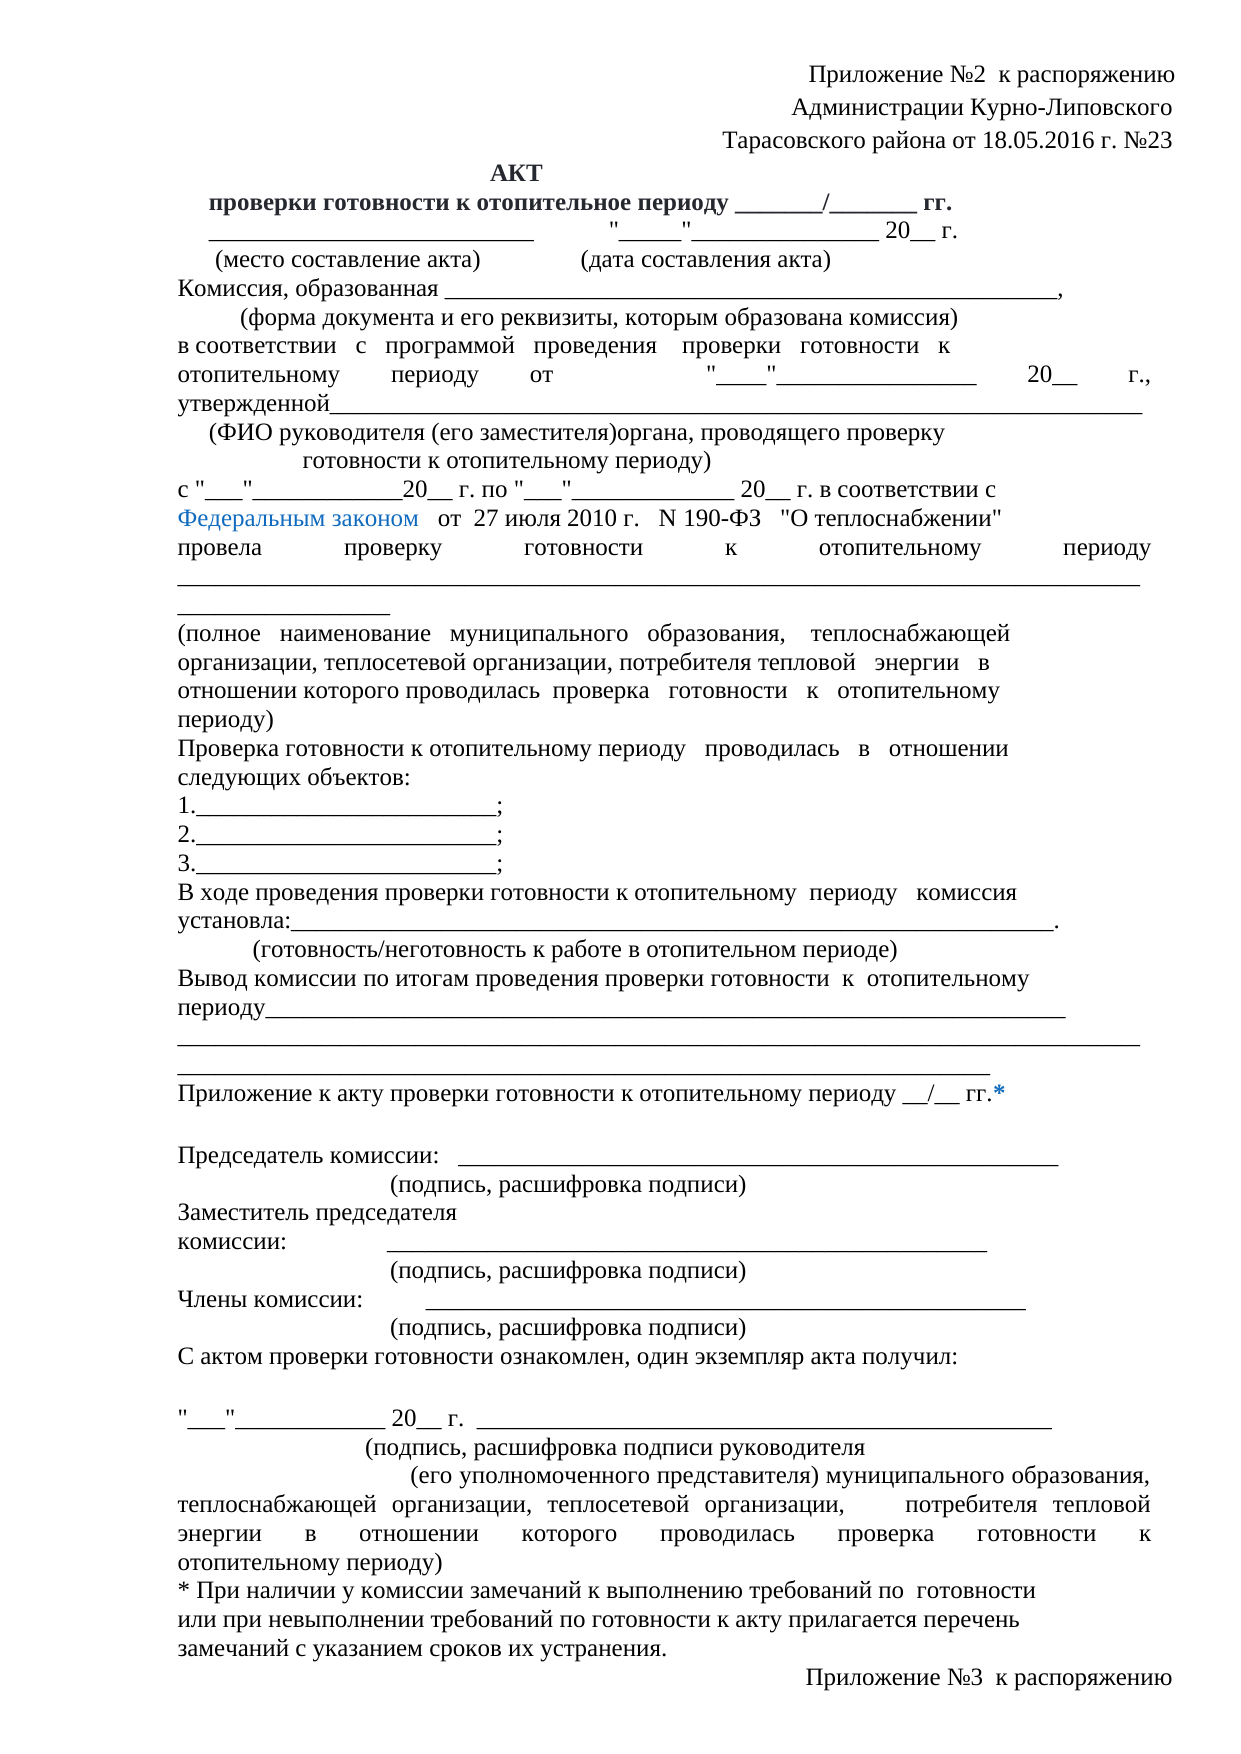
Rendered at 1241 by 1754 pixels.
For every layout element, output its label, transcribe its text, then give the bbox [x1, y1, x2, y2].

text Федеральным законом от 27 июля 2010 г. N 190-ФЗ "О теплоснабжении" [177, 503, 1152, 532]
text * При наличии у комиссии замечаний к выполнению требований по готовности [177, 1575, 1152, 1604]
text АКТ [177, 158, 1152, 187]
text или при невыполнении требований по готовности к акту прилагается перечень [177, 1604, 1152, 1633]
text В ходе проведения проверки готовности к отопительному периоду комиссия [177, 877, 1152, 906]
text (ФИО руководителя (его заместителя)органа, проводящего проверку [177, 417, 1152, 446]
text 2.________________________; [177, 819, 1152, 848]
text Администрации Курно-Липовского [207, 92, 1172, 121]
text Приложение №3 к распоряжению [207, 1662, 1172, 1690]
text (полное наименование муниципального образования, теплоснабжающей [177, 618, 1152, 647]
text Приложение №2 к распоряжению [183, 59, 1175, 88]
text организации, теплосетевой организации, потребителя тепловой энергии в [177, 647, 1152, 676]
text Заместитель председателя [177, 1197, 1152, 1226]
text Проверка готовности к отопительному периоду проводилась в отношении [177, 733, 1152, 762]
text (подпись, расшифровка подписи) [177, 1255, 1152, 1284]
text следующих объектов: [177, 762, 1152, 791]
text (его уполномоченного представителя) муниципального образования, теплоснабжающей организации, теплосетевой организации, потребителя тепловой энергии в отношении которого проводилась проверка готовности к отопительному периоду) [177, 1460, 1152, 1575]
text (подпись, расшифровка подписи) [177, 1169, 1152, 1197]
text готовности к отопительному периоду) [177, 446, 1152, 474]
text (подпись, расшифровка подписи) [177, 1312, 1152, 1341]
text ______________________________________________________________________________________________________________________________________________ [177, 1021, 1152, 1078]
text отопительному периоду от "____"________________ 20__ г., утвержденной_________________________________________________________________ [177, 359, 1152, 417]
text провела проверку готовности к отопительному периоду ______________________________________________________________________________________________ [177, 532, 1152, 618]
text в соответствии с программой проведения проверки готовности к [177, 331, 1152, 359]
text Тарасовского района от 18.05.2016 г. №23 [207, 125, 1172, 154]
text (готовность/неготовность к работе в отопительном периоде) [177, 934, 1152, 963]
text отношении которого проводилась проверка готовности к отопительному [177, 676, 1152, 704]
text (место составление акта) (дата составления акта) [177, 244, 1152, 273]
text (форма документа и его реквизиты, которым образована комиссия) [177, 302, 1152, 331]
text проверки готовности к отопительное периоду _______/_______ гг. [177, 187, 1152, 216]
text Председатель комиссии: ________________________________________________ [177, 1140, 1152, 1169]
text замечаний с указанием сроков их устранения. [177, 1633, 1152, 1662]
text __________________________ "_____"_______________ 20__ г. [177, 216, 1152, 244]
text Комиссия, образованная _________________________________________________, [177, 273, 1152, 302]
text (подпись, расшифровка подписи руководителя [177, 1432, 1152, 1460]
text Члены комиссии: ________________________________________________ [177, 1284, 1152, 1312]
text с "___"____________20__ г. по "___"_____________ 20__ г. в соответствии с [177, 474, 1152, 503]
text С актом проверки готовности ознакомлен, один экземпляр акта получил: [177, 1341, 1152, 1370]
text Приложение к акту проверки готовности к отопительному периоду __/__ гг.* [177, 1078, 1152, 1107]
text периоду________________________________________________________________ [177, 992, 1152, 1021]
text установла:_____________________________________________________________. [177, 906, 1152, 934]
text Вывод комиссии по итогам проведения проверки готовности к отопительному [177, 963, 1152, 992]
text "___"____________ 20__ г. ______________________________________________ [177, 1403, 1152, 1432]
text периоду) [177, 704, 1152, 733]
text 3.________________________; [177, 848, 1152, 877]
text комиссии: ________________________________________________ [177, 1226, 1152, 1255]
text 1.________________________; [177, 791, 1152, 819]
